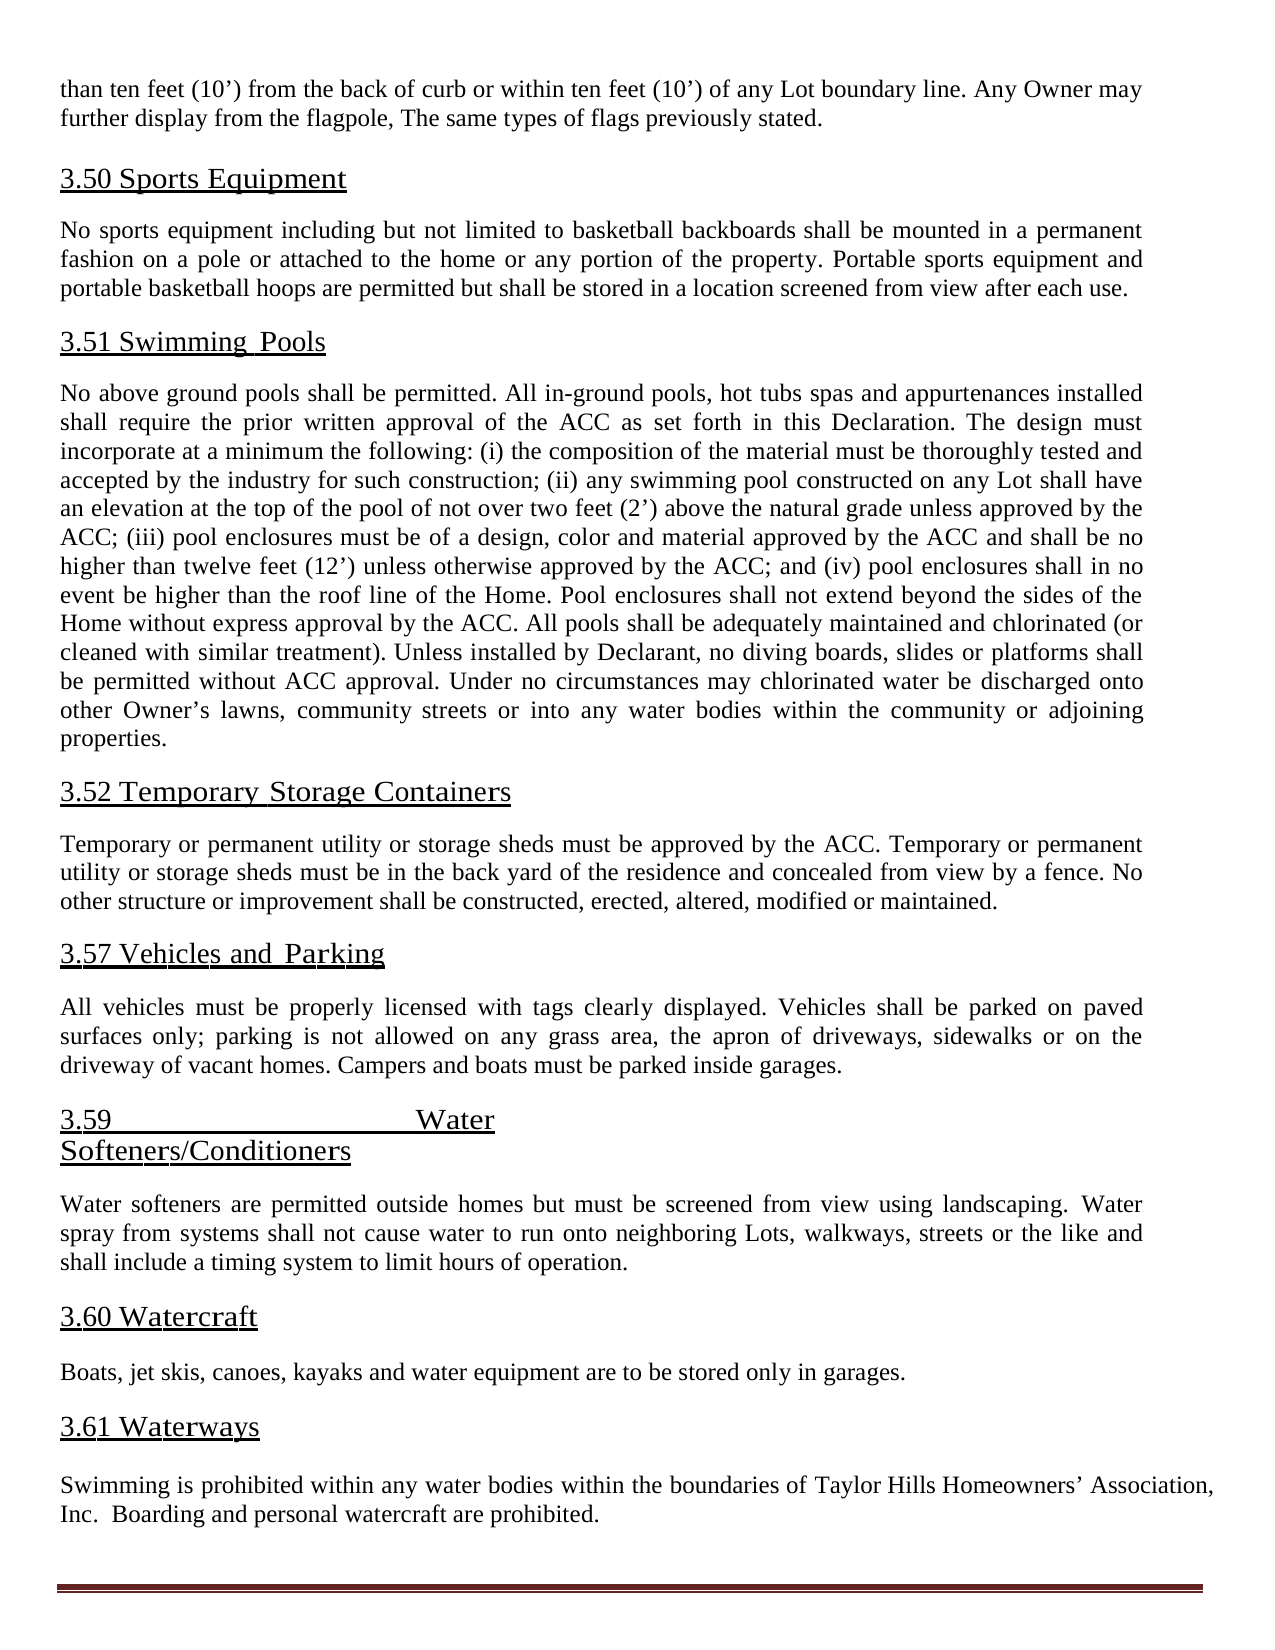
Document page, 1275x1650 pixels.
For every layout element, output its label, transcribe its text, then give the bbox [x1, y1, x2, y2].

text No above ground pools shall be permitted. All in-ground pools, hot tubs spas and appurtenances installed shall require the prior written approval of the ACC as set forth in this Declaration. The design must incorporate at a minimum the following: (i) the composition of the material must be thoroughly tested and accepted by the industry for such construction; (ii) any swimming pool constructed on any Lot shall have an elevation at the top of the pool of not over two feet (2’) above the natural grade unless approved by the ACC; (iii) pool enclosures must be of a design, color and material approved by the ACC and shall be no higher than twelve feet (12’) unless otherwise approved by the ACC; and (iv) pool enclosures shall in no event be higher than the roof line of the Home. Pool enclosures shall not extend beyond the sides of the Home without express approval by the ACC. All pools shall be adequately maintained and chlorinated (or cleaned with similar treatment). Unless installed by Declarant, no diving boards, slides or platforms shall be permitted without ACC approval. Under no circumstances may chlorinated water be discharged onto other Owner’s lawns, community streets or into any water bodies within the community or adjoining properties. [60, 378, 1143, 752]
text 3.52 Temporary Storage Containers [60, 774, 512, 808]
text Swimming is prohibited within any water bodies within the boundaries of Taylor Hills Homeowners’ Association, Inc. Boarding and personal watercraft are prohibited. [60, 1470, 1217, 1528]
text 3.61 Waterways [60, 1410, 1217, 1441]
text 3.50 Sports Equipment [60, 161, 349, 194]
text Water softeners are permitted outside homes but must be screened from view using landscaping. Water spray from systems shall not cause water to run onto neighboring Lots, walkways, streets or the like and shall include a timing system to limit hours of operation. [60, 1189, 1143, 1276]
text 3.60 Watercraft [60, 1300, 262, 1331]
text 3.51 Swimming Pools [60, 324, 328, 358]
text Temporary or permanent utility or storage sheds must be approved by the ACC. Temporary or permanent utility or storage sheds must be in the back yard of the residence and concealed from view by a fence. No other structure or improvement shall be constructed, erected, altered, modified or maintained. [60, 829, 1143, 915]
text than ten feet (10’) from the back of curb or within ten feet (10’) of any Lot boundary line. Any Owner may further display from the flagpole, The same types of flags previously stated. [60, 74, 1143, 132]
text 3.57 Vehicles and Parking [60, 937, 387, 968]
text All vehicles must be properly licensed with tags clearly displayed. Vehicles shall be parked on paved surfaces only; parking is not allowed on any grass area, the apron of driveways, sidewalks or on the driveway of vacant homes. Campers and boats must be parked inside garages. [60, 992, 1143, 1079]
text No sports equipment including but not limited to basketball backboards shall be mounted in a permanent fashion on a pole or attached to the home or any portion of the property. Portable sports equipment and portable basketball hoops are permitted but shall be stored in a location screened from view after each use. [60, 215, 1143, 302]
text Boats, jet skis, canoes, kayaks and water equipment are to be stored only in garages. [60, 1357, 1217, 1386]
text 3.59 Water Softeners/Conditioners [60, 1132, 494, 1166]
text 3.59 Water Softeners/Conditioners [60, 1103, 494, 1131]
